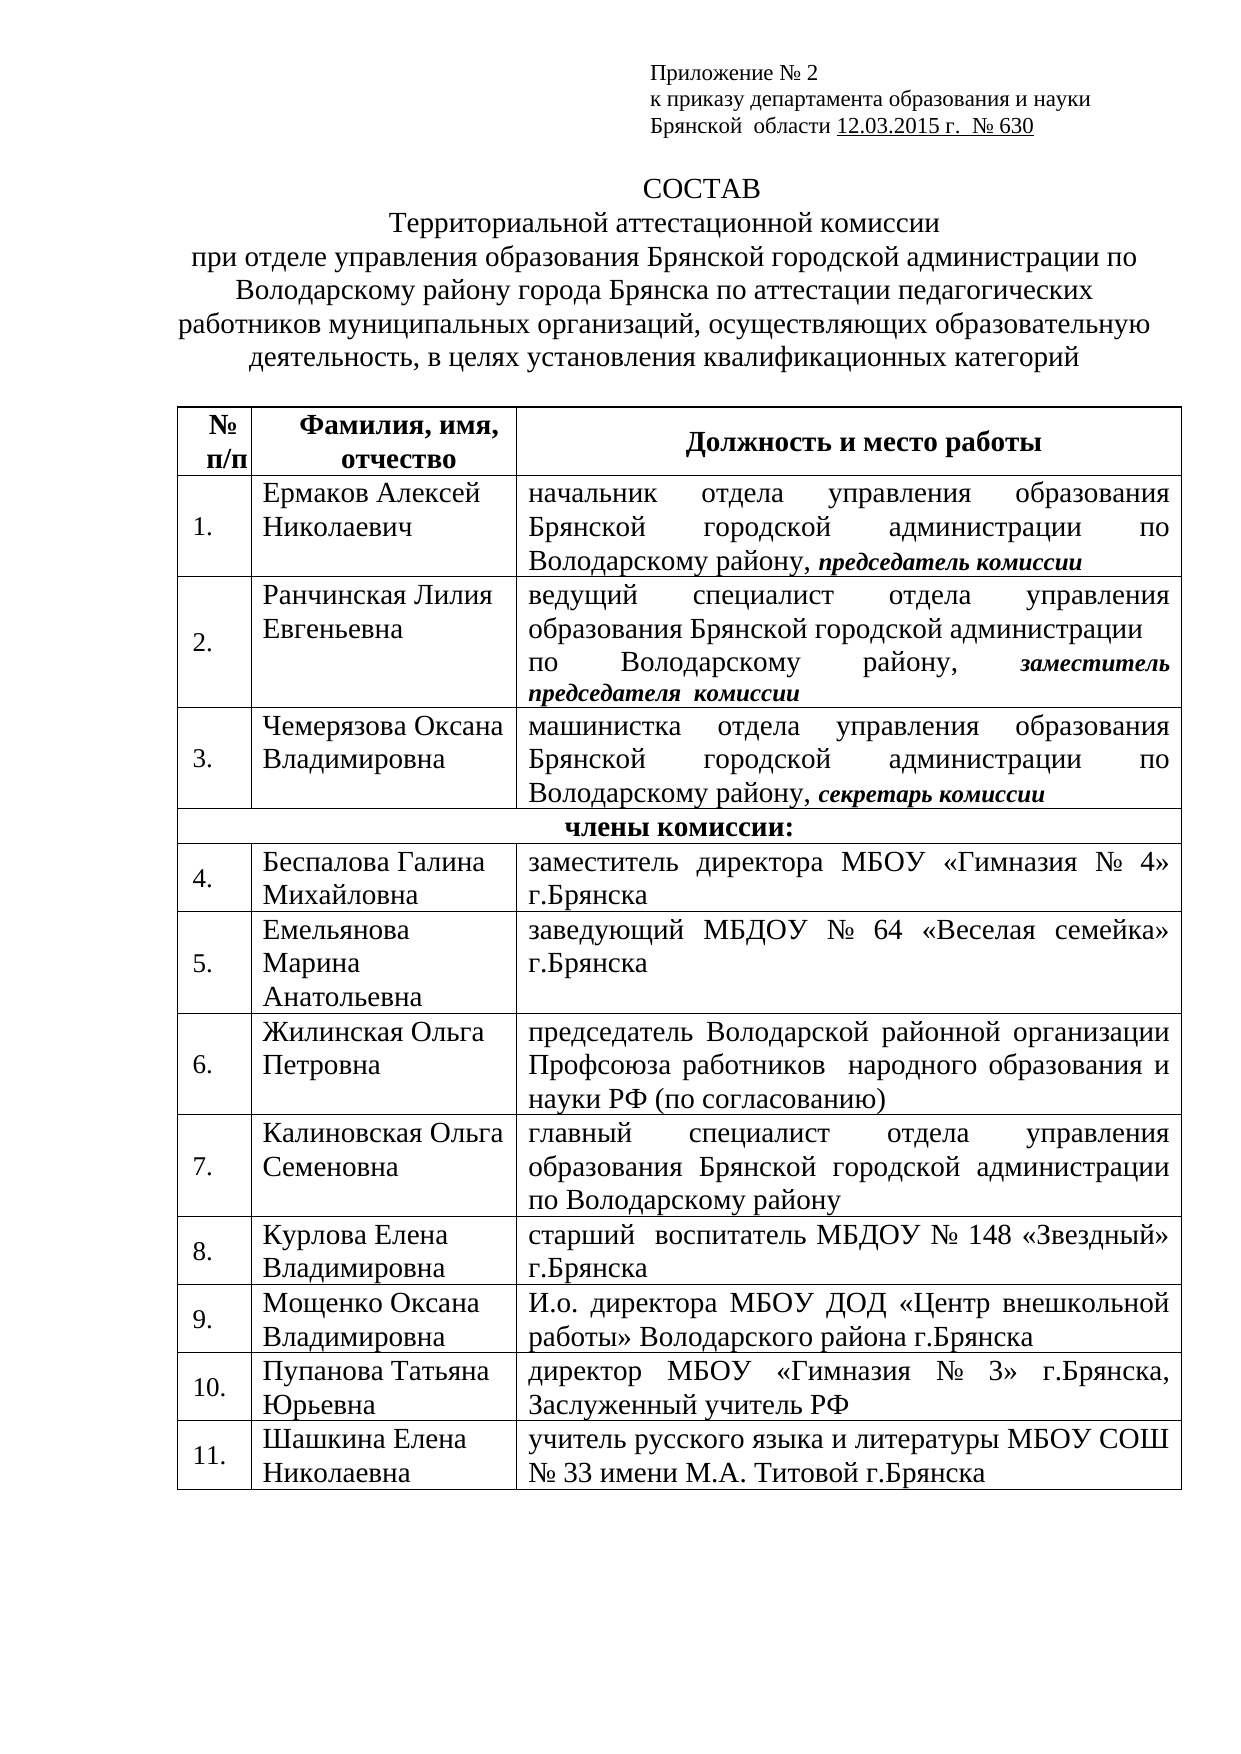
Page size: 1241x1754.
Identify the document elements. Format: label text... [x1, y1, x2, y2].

table_cell [178, 912, 251, 1013]
table_cell старший воспитатель МБДОУ № 148 «Звездный» г.Брянска [517, 1217, 1181, 1284]
table_cell [178, 1353, 251, 1420]
table_cell Шашкина Елена Николаевна [252, 1421, 516, 1488]
table_cell Емельянова Марина Анатольевна [252, 912, 516, 1013]
table_cell ведущий специалист отдела управления образования Брянской городской администрации по Володарскому району, заместитель председателя комиссии [517, 577, 1181, 707]
table_cell [178, 1285, 251, 1352]
text к приказу департамента образования и науки Брянской области 12.03.2015 г. № 630 [650, 85, 1152, 138]
table_cell Ранчинская Лилия Евгеньевна [252, 577, 516, 707]
table_cell начальник отдела управления образования Брянской городской администрации по Володарскому району, председатель комиссии [517, 476, 1181, 576]
text Территориальной аттестационной комиссии [177, 205, 1152, 239]
table_cell Мощенко Оксана Владимировна [252, 1285, 516, 1352]
table_cell члены комиссии: [178, 809, 1181, 843]
table_cell Чемерязова Оксана Владимировна [252, 708, 516, 808]
table_header № п/п [178, 408, 251, 474]
table_cell председатель Володарской районной организации Профсоюза работников народного образования и науки РФ (по согласованию) [517, 1014, 1181, 1114]
table_cell заведующий МБДОУ № 64 «Веселая семейка» г.Брянска [517, 912, 1181, 1013]
table_cell Пупанова Татьяна Юрьевна [252, 1353, 516, 1420]
table_cell [178, 708, 251, 808]
table_cell [178, 1115, 251, 1216]
table_cell [178, 1217, 251, 1284]
table_cell учитель русского языка и литературы МБОУ СОШ № 33 имени М.А. Титовой г.Брянска [517, 1421, 1181, 1488]
table_cell машинистка отдела управления образования Брянской городской администрации по Володарскому району, секретарь комиссии [517, 708, 1181, 808]
table_cell главный специалист отдела управления образования Брянской городской администрации по Володарскому району [517, 1115, 1181, 1216]
table_header Должность и место работы [517, 408, 1181, 474]
table_cell [178, 577, 251, 707]
table_cell [178, 476, 251, 576]
table_cell Курлова Елена Владимировна [252, 1217, 516, 1284]
table_cell Жилинская Ольга Петровна [252, 1014, 516, 1114]
table_cell И.о. директора МБОУ ДОД «Центр внешкольной работы» Володарского района г.Брянска [517, 1285, 1181, 1352]
text при отделе управления образования Брянской городской администрации по Володарскому району города Брянска по аттестации педагогических работников муниципальных организаций, осуществляющих образовательную деятельность, в целях установления квалификационных категорий [177, 239, 1152, 373]
table_header Фамилия, имя, отчество [252, 408, 516, 474]
table_cell Беспалова Галина Михайловна [252, 844, 516, 911]
table_cell Ермаков Алексей Николаевич [252, 476, 516, 576]
table_cell заместитель директора МБОУ «Гимназия № 4» г.Брянска [517, 844, 1181, 911]
text СОСТАВ [252, 172, 1152, 205]
table_cell [178, 1421, 251, 1488]
table_cell директор МБОУ «Гимназия № 3» г.Брянска, Заслуженный учитель РФ [517, 1353, 1181, 1420]
table_cell [178, 844, 251, 911]
text Приложение № 2 [650, 59, 1152, 85]
table_cell [178, 1014, 251, 1114]
table_cell Калиновская Ольга Семеновна [252, 1115, 516, 1216]
